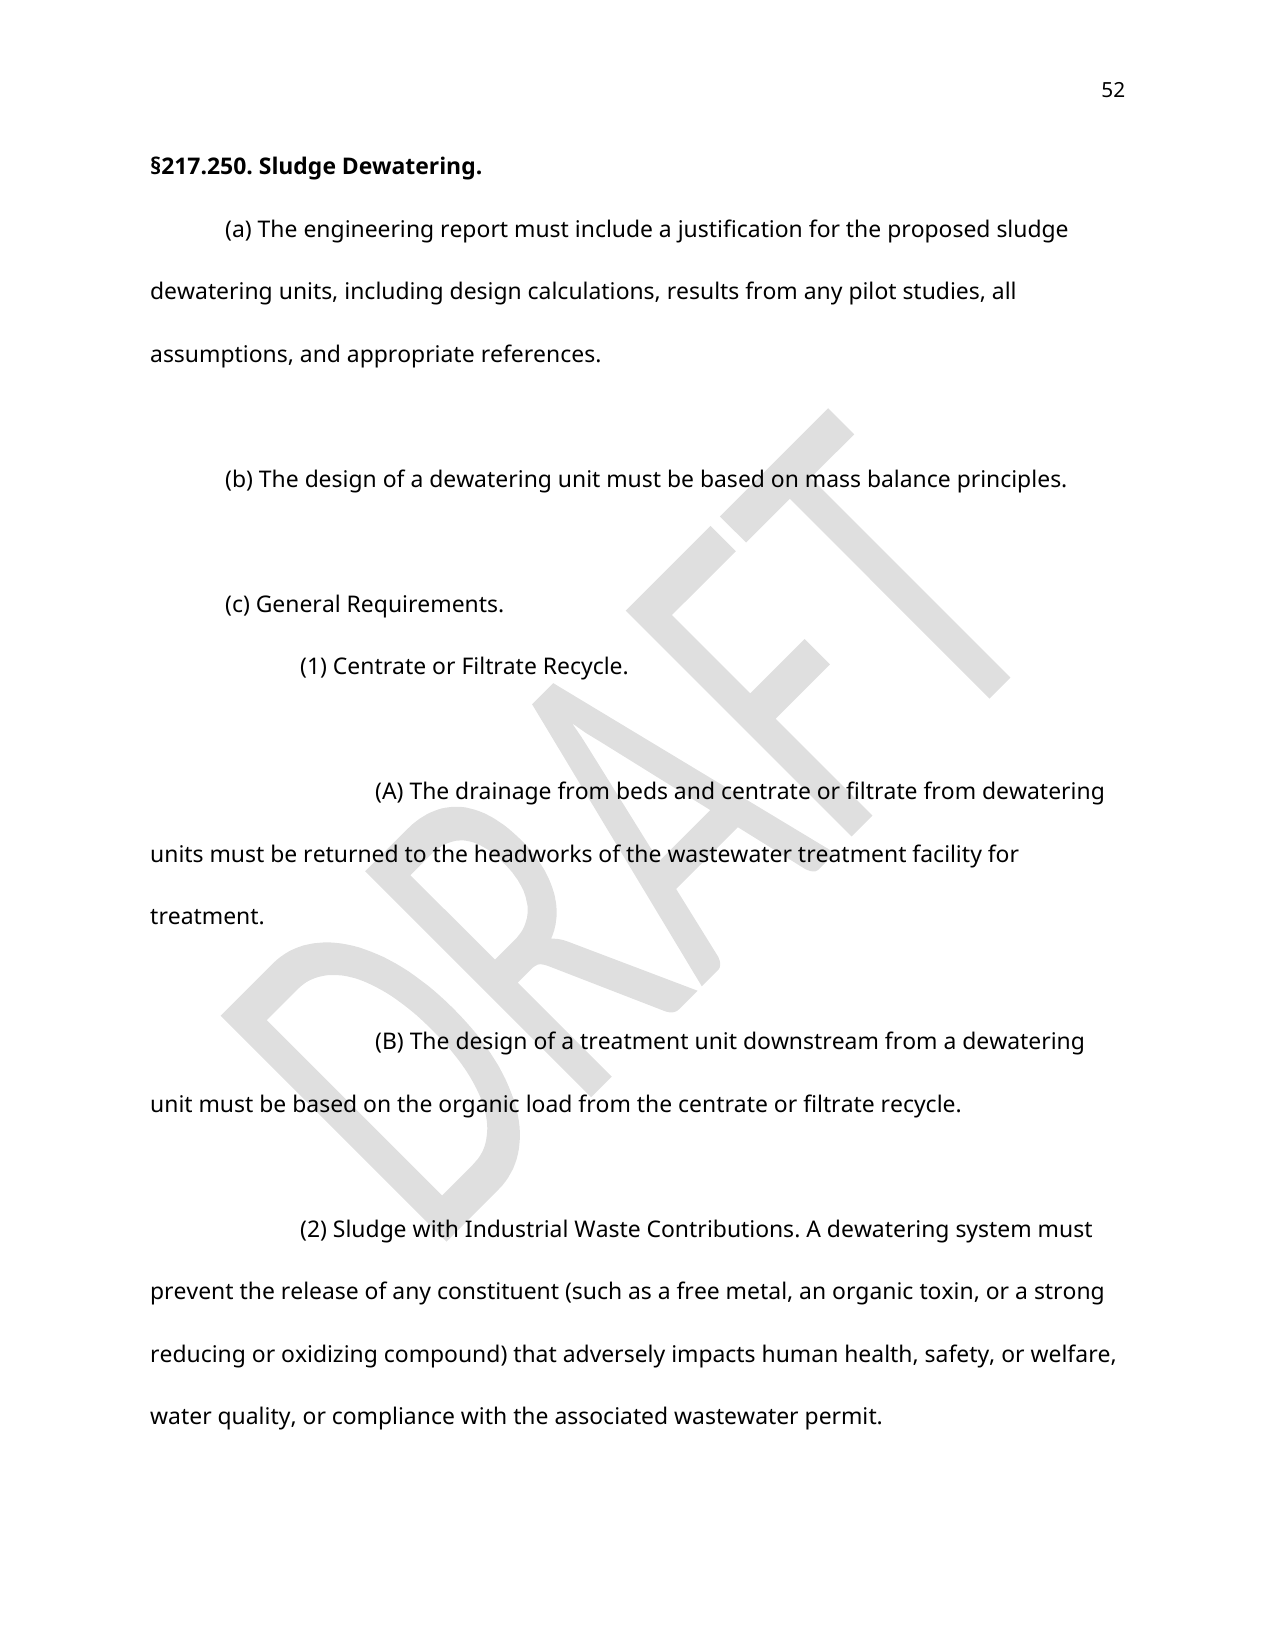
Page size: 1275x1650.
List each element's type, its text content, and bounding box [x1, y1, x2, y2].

text (B) The design of a treatment unit downstream from a dewatering unit must be based on the organic load from the centrate or filtrate recycle. [150, 1025, 1125, 1119]
text §217.250. Sludge Dewatering. [150, 150, 1125, 181]
text (A) The drainage from beds and centrate or filtrate from dewatering units must be returned to the headworks of the wastewater treatment facility for treatment. [150, 775, 1125, 931]
text (c) General Requirements. [150, 587, 1125, 619]
text (a) The engineering report must include a justification for the proposed sludge dewatering units, including design calculations, results from any pilot studies, all assumptions, and appropriate references. [150, 212, 1125, 369]
text (b) The design of a dewatering unit must be based on mass balance principles. [150, 462, 1125, 494]
text (2) Sludge with Industrial Waste Contributions. A dewatering system must prevent the release of any constituent (such as a free metal, an organic toxin, or a strong reducing or oxidizing compound) that adversely impacts human health, safety, or welfare, water quality, or compliance with the associated wastewater permit. [150, 1212, 1125, 1431]
text (1) Centrate or Filtrate Recycle. [150, 650, 1125, 681]
